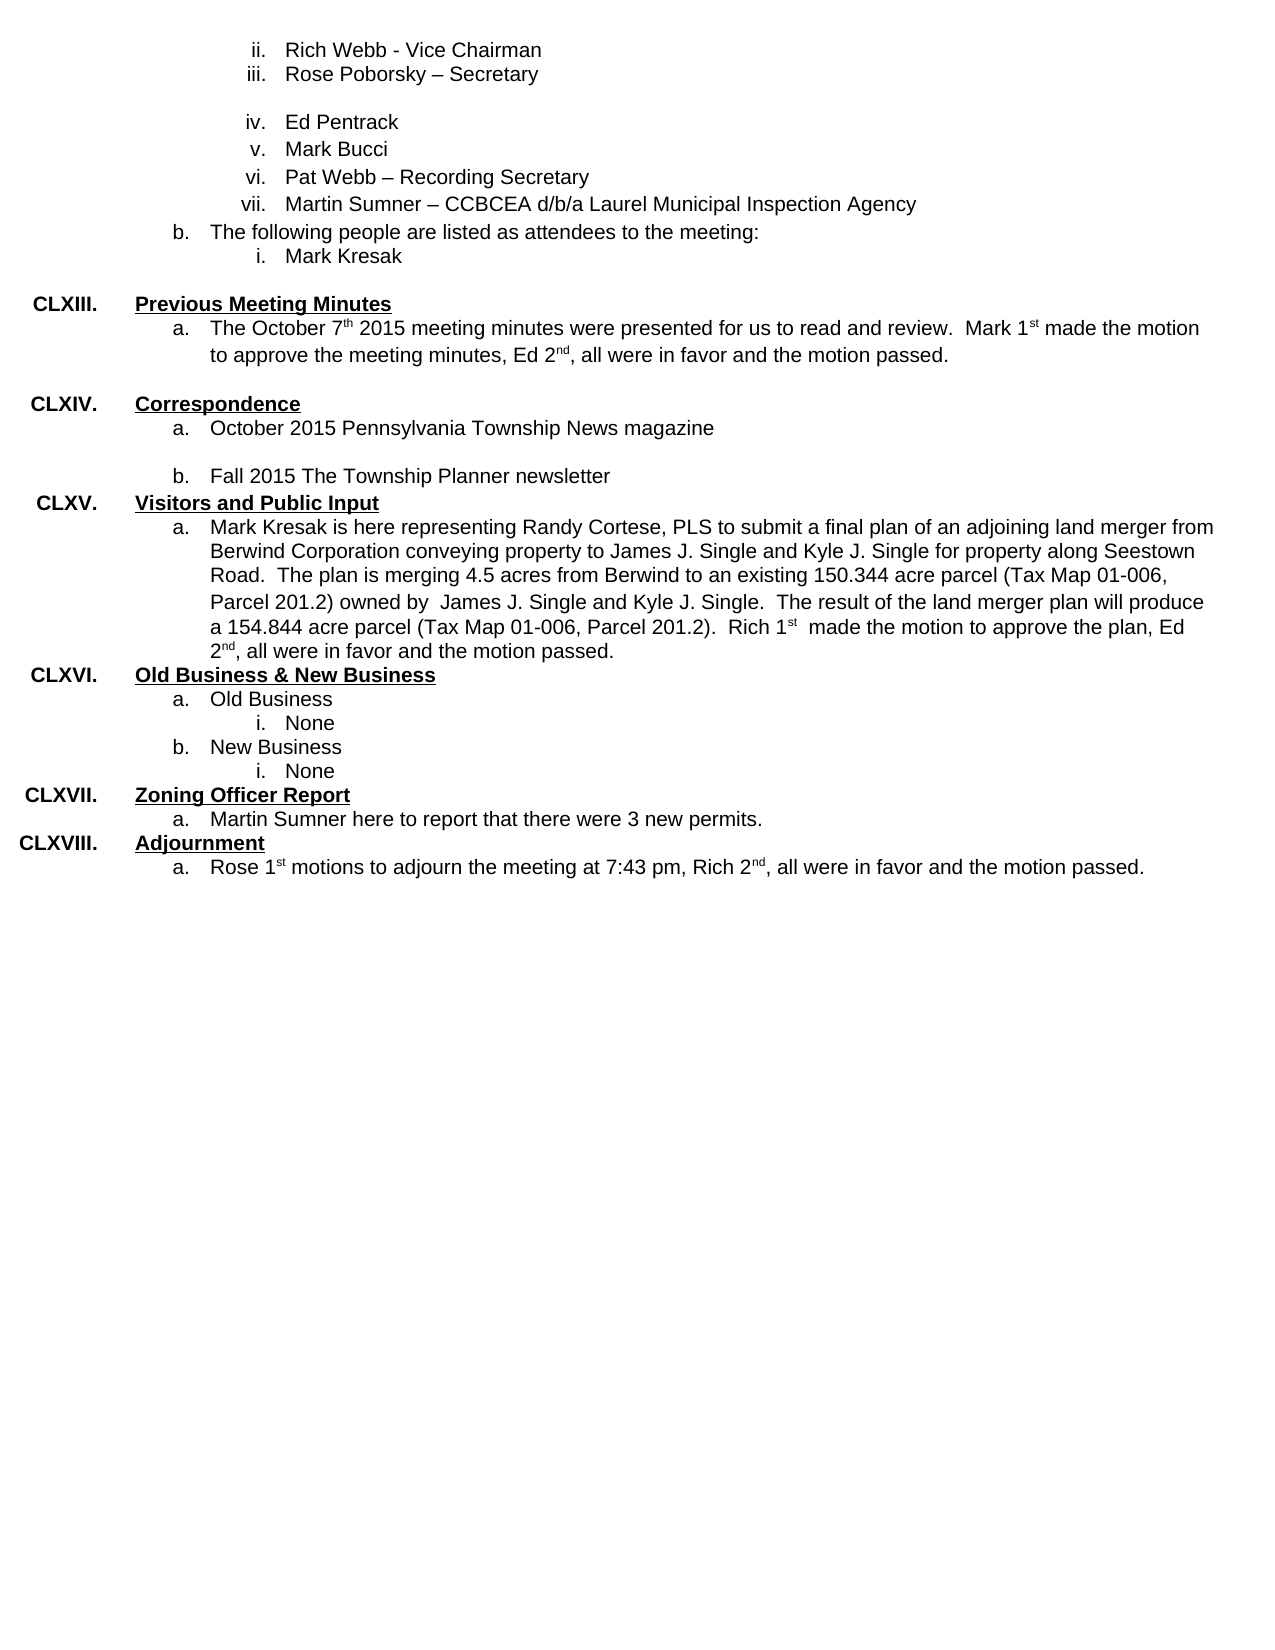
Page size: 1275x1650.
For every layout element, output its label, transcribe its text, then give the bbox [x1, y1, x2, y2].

list Martin Sumner here to report that there were 3 new permits. [172, 807, 1215, 831]
list Visitors and Public Input [97, 491, 1215, 515]
list Rose 1st motions to adjourn the meeting at 7:43 pm, Rich 2nd, all were in favor and the motion passed. [172, 855, 1215, 879]
list Old Business [172, 687, 1215, 711]
list New Business [172, 735, 1215, 759]
list Mark Bucci [266, 137, 1215, 161]
list Adjournment [97, 831, 1215, 855]
list Previous Meeting Minutes [97, 292, 1215, 316]
list Correspondence [97, 391, 1215, 415]
list Ed Pentrack [266, 110, 1215, 134]
list Rose Poborsky – Secretary [266, 61, 1215, 85]
list Martin Sumner – CCBCEA d/b/a Laurel Municipal Inspection Agency [266, 192, 1215, 216]
list Fall 2015 The Township Planner newsletter [172, 464, 1215, 488]
list Pat Webb – Recording Secretary [266, 165, 1215, 189]
list The October 7th 2015 meeting minutes were presented for us to read and review. Mark 1st made the motion to approve the meeting minutes, Ed 2nd, all were in favor and the motion passed. [172, 316, 1215, 367]
list October 2015 Pennsylvania Township News magazine [172, 415, 1215, 439]
list Rich Webb - Vice Chairman [266, 37, 1215, 61]
list None [266, 759, 1215, 783]
list Zoning Officer Report [97, 783, 1215, 807]
list Mark Kresak is here representing Randy Cortese, PLS to submit a final plan of an adjoining land merger from Berwind Corporation conveying property to James J. Single and Kyle J. Single for property along Seestown Road. The plan is merging 4.5 acres from Berwind to an existing 150.344 acre parcel (Tax Map 01-006, Parcel 201.2) owned by James J. Single and Kyle J. Single. The result of the land merger plan will produce a 154.844 acre parcel (Tax Map 01-006, Parcel 201.2). Rich 1st made the motion to approve the plan, Ed 2nd, all were in favor and the motion passed. [172, 515, 1215, 663]
list Mark Kresak [266, 244, 1215, 268]
list None [266, 711, 1215, 735]
list Old Business & New Business [97, 663, 1215, 687]
list The following people are listed as attendees to the meeting: [172, 220, 1215, 244]
